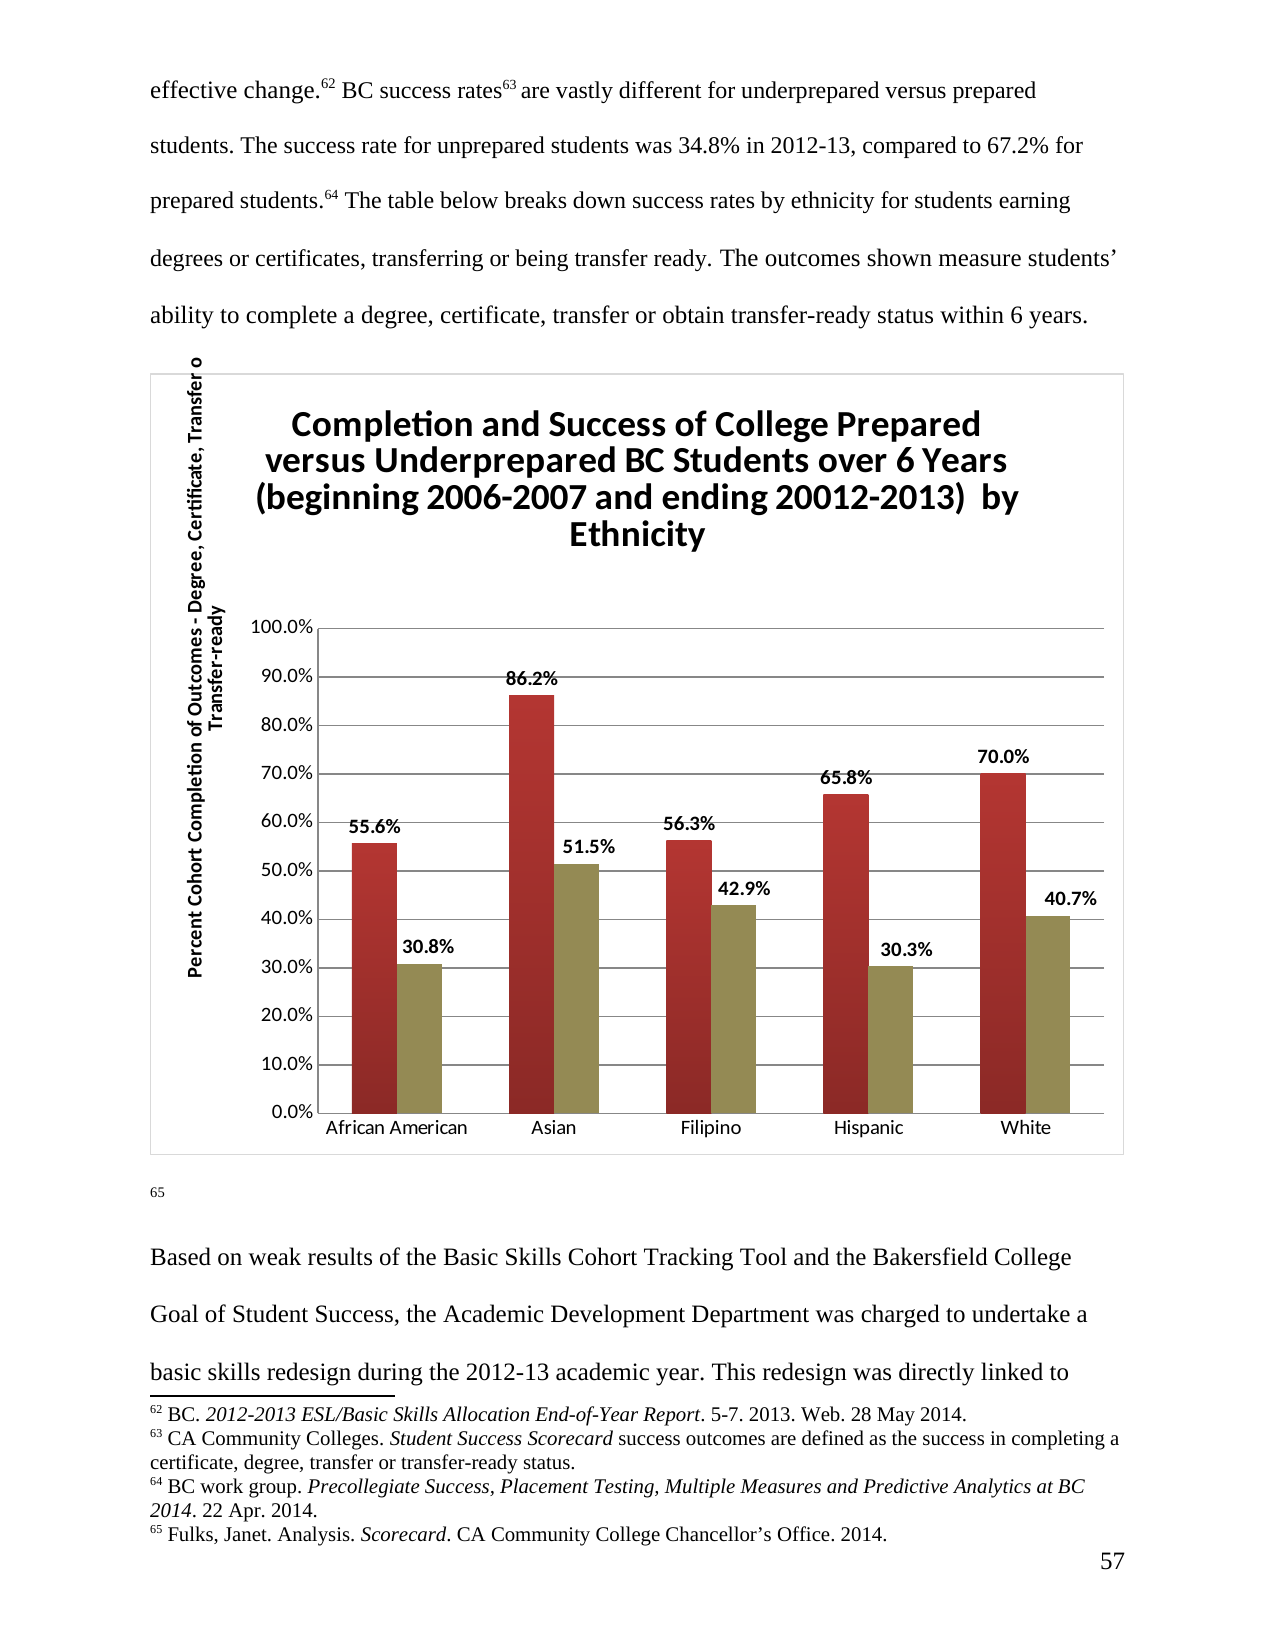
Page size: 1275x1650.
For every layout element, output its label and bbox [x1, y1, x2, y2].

text [150, 1242, 1125, 1386]
text [150, 75, 1125, 329]
